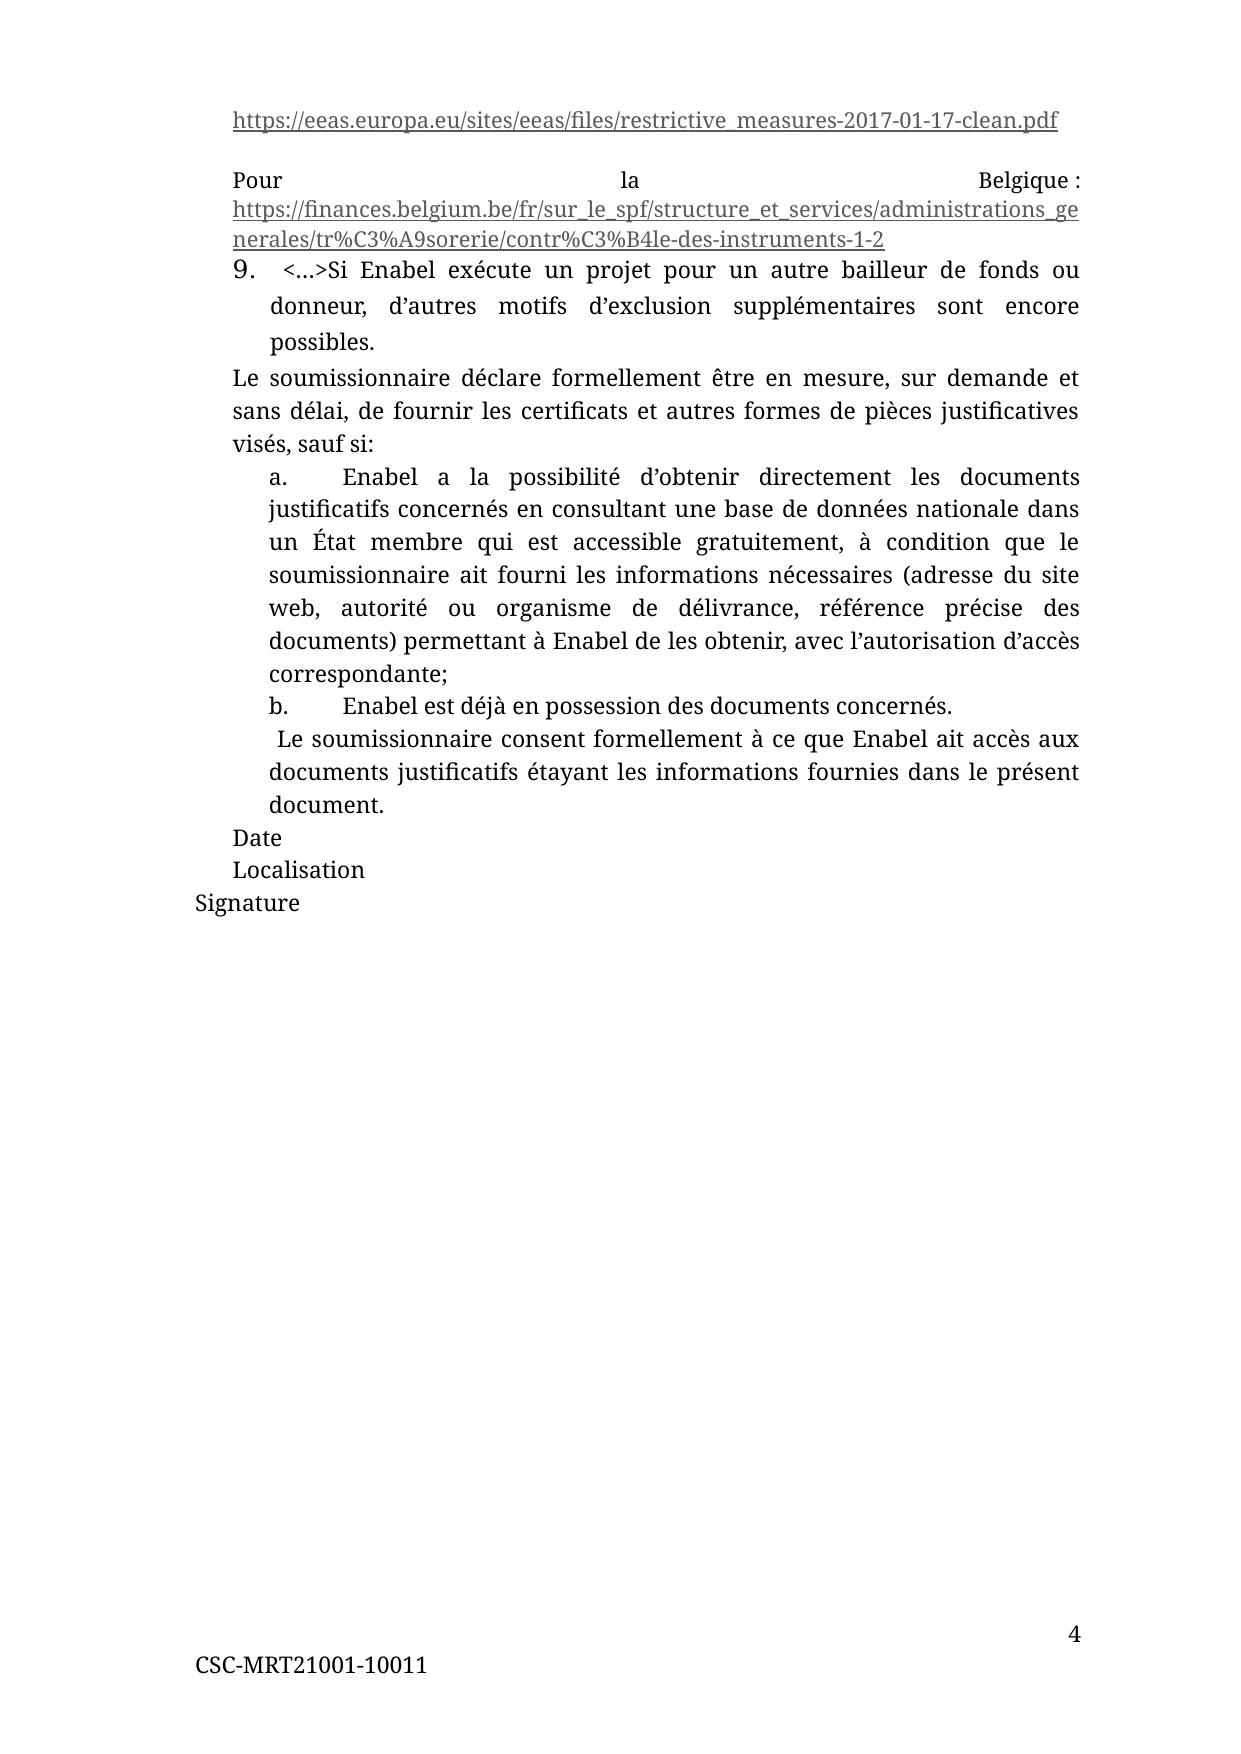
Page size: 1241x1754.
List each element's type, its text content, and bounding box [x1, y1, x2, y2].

text a. Enabel a la possibilité d’obtenir directement les documents justificatifs concernés en consultant une base de données nationale dans un État membre qui est accessible gratuitement, à condition que le soumissionnaire ait fourni les informations nécessaires (adresse du site web, autorité ou organisme de délivrance, référence précise des documents) permettant à Enabel de les obtenir, avec l’autorisation d’accès correspondante; [269, 461, 1081, 689]
text Le soumissionnaire consent formellement à ce que Enabel ait accès aux documents justificatifs étayant les informations fournies dans le présent document. [269, 723, 1081, 820]
list <…>Si Enabel exécute un projet pour un autre bailleur de fonds ou donneur, d’autres motifs d’exclusion supplémentaires sont encore possibles. [232, 254, 1081, 357]
text Date [232, 822, 1081, 853]
text Localisation [232, 854, 1081, 886]
text Le soumissionnaire déclare formellement être en mesure, sur demande et sans délai, de fournir les certificats et autres formes de pièces justificatives visés, sauf si: [232, 362, 1081, 459]
text Signature [195, 887, 1081, 918]
text b. Enabel est déjà en possession des documents concernés. [232, 690, 1081, 722]
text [232, 105, 1081, 254]
